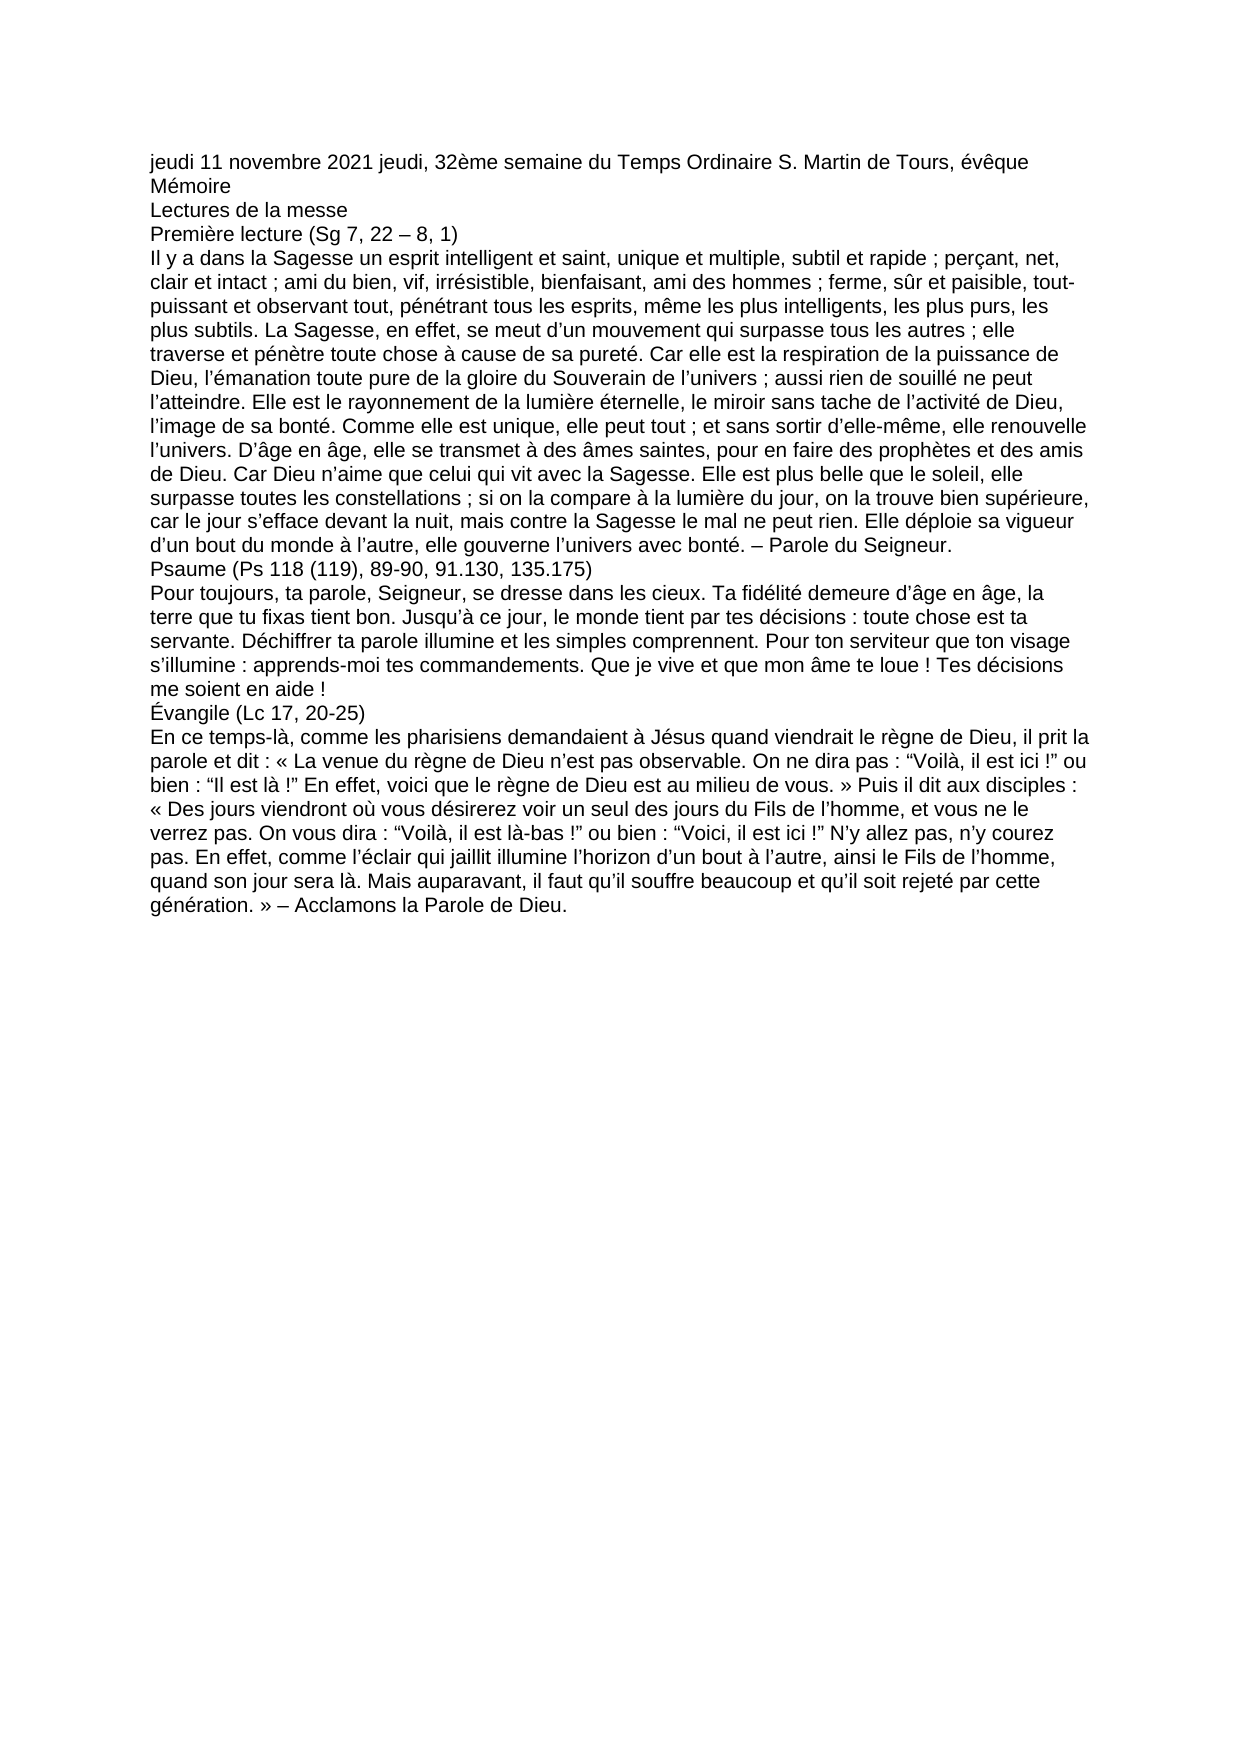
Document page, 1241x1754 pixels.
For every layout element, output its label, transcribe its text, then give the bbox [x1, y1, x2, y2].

text En ce temps-là, comme les pharisiens demandaient à Jésus quand viendrait le règne de Dieu, il prit la parole et dit : « La venue du règne de Dieu n’est pas observable. On ne dira pas : “Voilà, il est ici !” ou bien : “Il est là !” En effet, voici que le règne de Dieu est au milieu de vous. » Puis il dit aux disciples : « Des jours viendront où vous désirerez voir un seul des jours du Fils de l’homme, et vous ne le verrez pas. On vous dira : “Voilà, il est là-bas !” ou bien : “Voici, il est ici !” N’y allez pas, n’y courez pas. En effet, comme l’éclair qui jaillit illumine l’horizon d’un bout à l’autre, ainsi le Fils de l’homme, quand son jour sera là. Mais auparavant, il faut qu’il souffre beaucoup et qu’il soit rejeté par cette génération. » – Acclamons la Parole de Dieu. [150, 725, 1090, 917]
text Il y a dans la Sagesse un esprit intelligent et saint, unique et multiple, subtil et rapide ; perçant, net, clair et intact ; ami du bien, vif, irrésistible, bienfaisant, ami des hommes ; ferme, sûr et paisible, tout-puissant et observant tout, pénétrant tous les esprits, même les plus intelligents, les plus purs, les plus subtils. La Sagesse, en effet, se meut d’un mouvement qui surpasse tous les autres ; elle traverse et pénètre toute chose à cause de sa pureté. Car elle est la respiration de la puissance de Dieu, l’émanation toute pure de la gloire du Souverain de l’univers ; aussi rien de souillé ne peut l’atteindre. Elle est le rayonnement de la lumière éternelle, le miroir sans tache de l’activité de Dieu, l’image de sa bonté. Comme elle est unique, elle peut tout ; et sans sortir d’elle-même, elle renouvelle l’univers. D’âge en âge, elle se transmet à des âmes saintes, pour en faire des prophètes et des amis de Dieu. Car Dieu n’aime que celui qui vit avec la Sagesse. Elle est plus belle que le soleil, elle surpasse toutes les constellations ; si on la compare à la lumière du jour, on la trouve bien supérieure, car le jour s’efface devant la nuit, mais contre la Sagesse le mal ne peut rien. Elle déploie sa vigueur d’un bout du monde à l’autre, elle gouverne l’univers avec bonté. – Parole du Seigneur. [150, 246, 1090, 557]
text Pour toujours, ta parole, Seigneur, se dresse dans les cieux. Ta fidélité demeure d’âge en âge, la terre que tu fixas tient bon. Jusqu’à ce jour, le monde tient par tes décisions : toute chose est ta servante. Déchiffrer ta parole illumine et les simples comprennent. Pour ton serviteur que ton visage s’illumine : apprends-moi tes commandements. Que je vive et que mon âme te loue ! Tes décisions me soient en aide ! [150, 581, 1090, 701]
